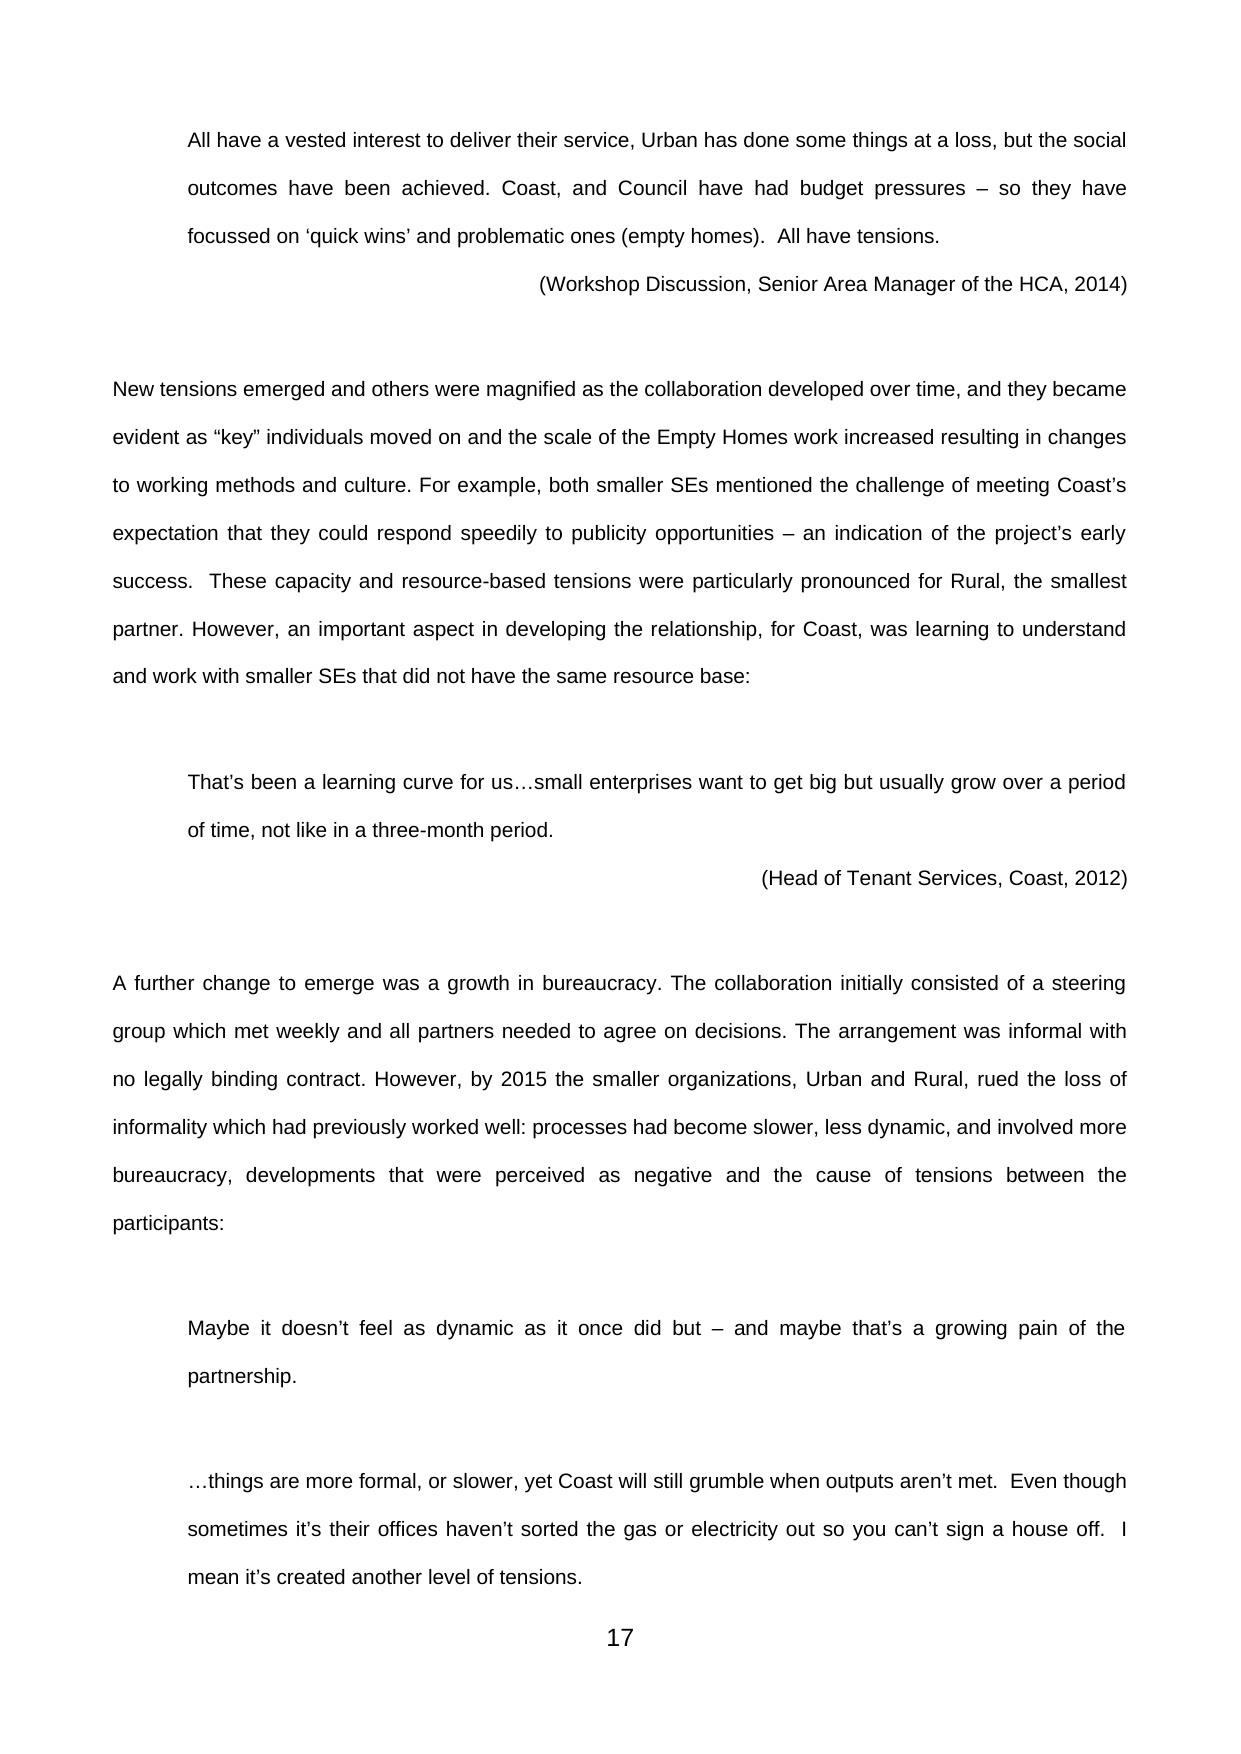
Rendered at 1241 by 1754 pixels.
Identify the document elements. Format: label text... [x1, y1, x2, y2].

text Maybe it doesn’t feel as dynamic as it once did but – and maybe that’s a growing pain of the partnership. [187, 1316, 1128, 1388]
text That’s been a learning curve for us…small enterprises want to get big but usually grow over a period of time, not like in a three-month period. [187, 770, 1128, 842]
text All have a vested interest to deliver their service, Urban has done some things at a loss, but the social outcomes have been achieved. Coast, and Council have had budget pressures – so they have focussed on ‘quick wins’ and problematic ones (empty homes). All have tensions. [187, 128, 1128, 247]
text (Workshop Discussion, Senior Area Manager of the HCA, 2014) [187, 271, 1128, 295]
text New tensions emerged and others were magnified as the collaboration developed over time, and they became evident as “key” individuals moved on and the scale of the Empty Homes work increased resulting in changes to working methods and culture. For example, both smaller SEs mentioned the challenge of meeting Coast’s expectation that they could respond speedily to publicity opportunities – an indication of the project’s early success. These capacity and resource-based tensions were particularly pronounced for Rural, the smallest partner. However, an important aspect in developing the relationship, for Coast, was learning to understand and work with smaller SEs that did not have the same resource base: [112, 377, 1128, 688]
text (Head of Tenant Services, Coast, 2012) [262, 866, 1128, 889]
text A further change to emerge was a growth in bureaucracy. The collaboration initially consisted of a steering group which met weekly and all partners needed to agree on decisions. The arrangement was informal with no legally binding contract. However, by 2015 the smaller organizations, Urban and Rural, rued the loss of informality which had previously worked well: processes had become slower, less dynamic, and involved more bureaucracy, developments that were perceived as negative and the cause of tensions between the participants: [112, 971, 1128, 1234]
text …things are more formal, or slower, yet Coast will still grumble when outputs aren’t met. Even though sometimes it’s their offices haven’t sorted the gas or electricity out so you can’t sign a house off. I mean it’s created another level of tensions. [187, 1469, 1128, 1589]
